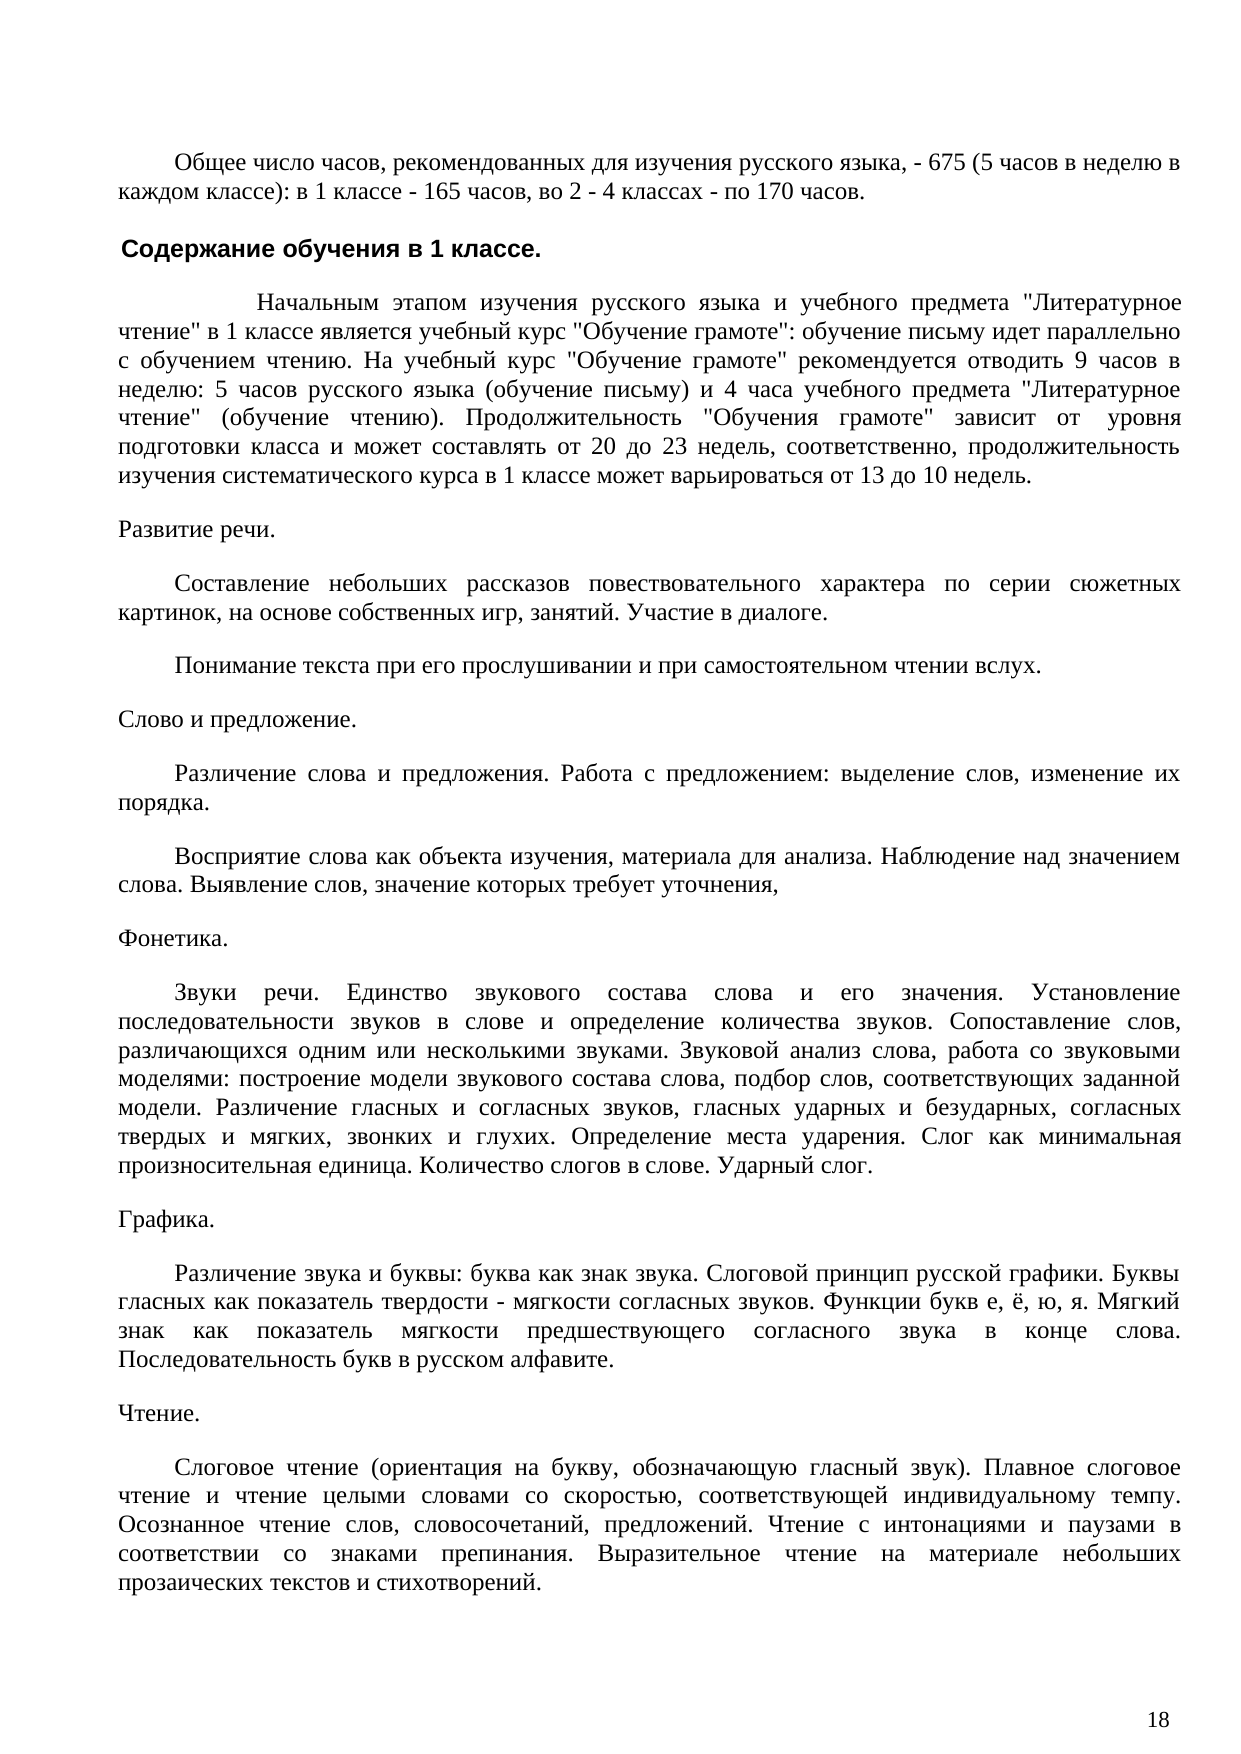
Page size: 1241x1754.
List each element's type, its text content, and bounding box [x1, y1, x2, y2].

list Слово и предложение. [24, 704, 1194, 733]
list Чтение. [24, 1398, 1194, 1426]
list Графика. [24, 1204, 1194, 1232]
text Слоговое чтение (ориентация на букву, обозначающую гласный звук). Плавное слоговое чтение и чтение целыми словами со скоростью, соответствующей индивидуальному темпу. Осознанное чтение слов, словосочетаний, предложений. Чтение с интонациями и паузами в соответствии со знаками препинания. Выразительное чтение на материале небольших прозаических текстов и стихотворений. [118, 1452, 1181, 1595]
text Различение слова и предложения. Работа с предложением: выделение слов, изменение их порядка. [118, 758, 1181, 816]
text Составление небольших рассказов повествовательного характера по серии сюжетных картинок, на основе собственных игр, занятий. Участие в диалоге. [118, 568, 1181, 625]
text Общее число часов, рекомендованных для изучения русского языка, - 675 (5 часов в неделю в каждом классе): в 1 классе - 165 часов, во 2 - 4 классах - по 170 часов. [118, 147, 1182, 205]
text Понимание текста при его прослушивании и при самостоятельном чтении вслух. [174, 650, 1194, 679]
text Различение звука и буквы: буква как знак звука. Слоговой принцип русской графики. Буквы гласных как показатель твердости - мягкости согласных звуков. Функции букв е, ё, ю, я. Мягкий знак как показатель мягкости предшествующего согласного звука в конце слова. Последовательность букв в русском алфавите. [118, 1258, 1181, 1373]
list Развитие речи. [24, 514, 1194, 543]
list Фонетика. [24, 923, 1194, 952]
subtitle Содержание обучения в 1 классе. [83, 234, 1194, 263]
list Начальным этапом изучения русского языка и учебного предмета "Литературное чтение" в 1 классе является учебный курс "Обучение грамоте": обучение письму идет параллельно с обучением чтению. На учебный курс "Обучение грамоте" рекомендуется отводить 9 часов в неделю: 5 часов русского языка (обучение письму) и 4 часа учебного предмета "Литературное чтение" (обучение чтению). Продолжительность "Обучения грамоте" зависит от уровня подготовки класса и может составлять от 20 до 23 недель, соответственно, продолжительность изучения систематического курса в 1 классе может варьироваться от 13 до 10 недель. [118, 287, 1182, 489]
text Звуки речи. Единство звукового состава слова и его значения. Установление последовательности звуков в слове и определение количества звуков. Сопоставление слов, различающихся одним или несколькими звуками. Звуковой анализ слова, работа со звуковыми моделями: построение модели звукового состава слова, подбор слов, соответствующих заданной модели. Различение гласных и согласных звуков, гласных ударных и безударных, согласных твердых и мягких, звонких и глухих. Определение места ударения. Слог как минимальная произносительная единица. Количество слогов в слове. Ударный слог. [118, 977, 1181, 1178]
text Восприятие слова как объекта изучения, материала для анализа. Наблюдение над значением слова. Выявление слов, значение которых требует уточнения, [118, 841, 1181, 898]
